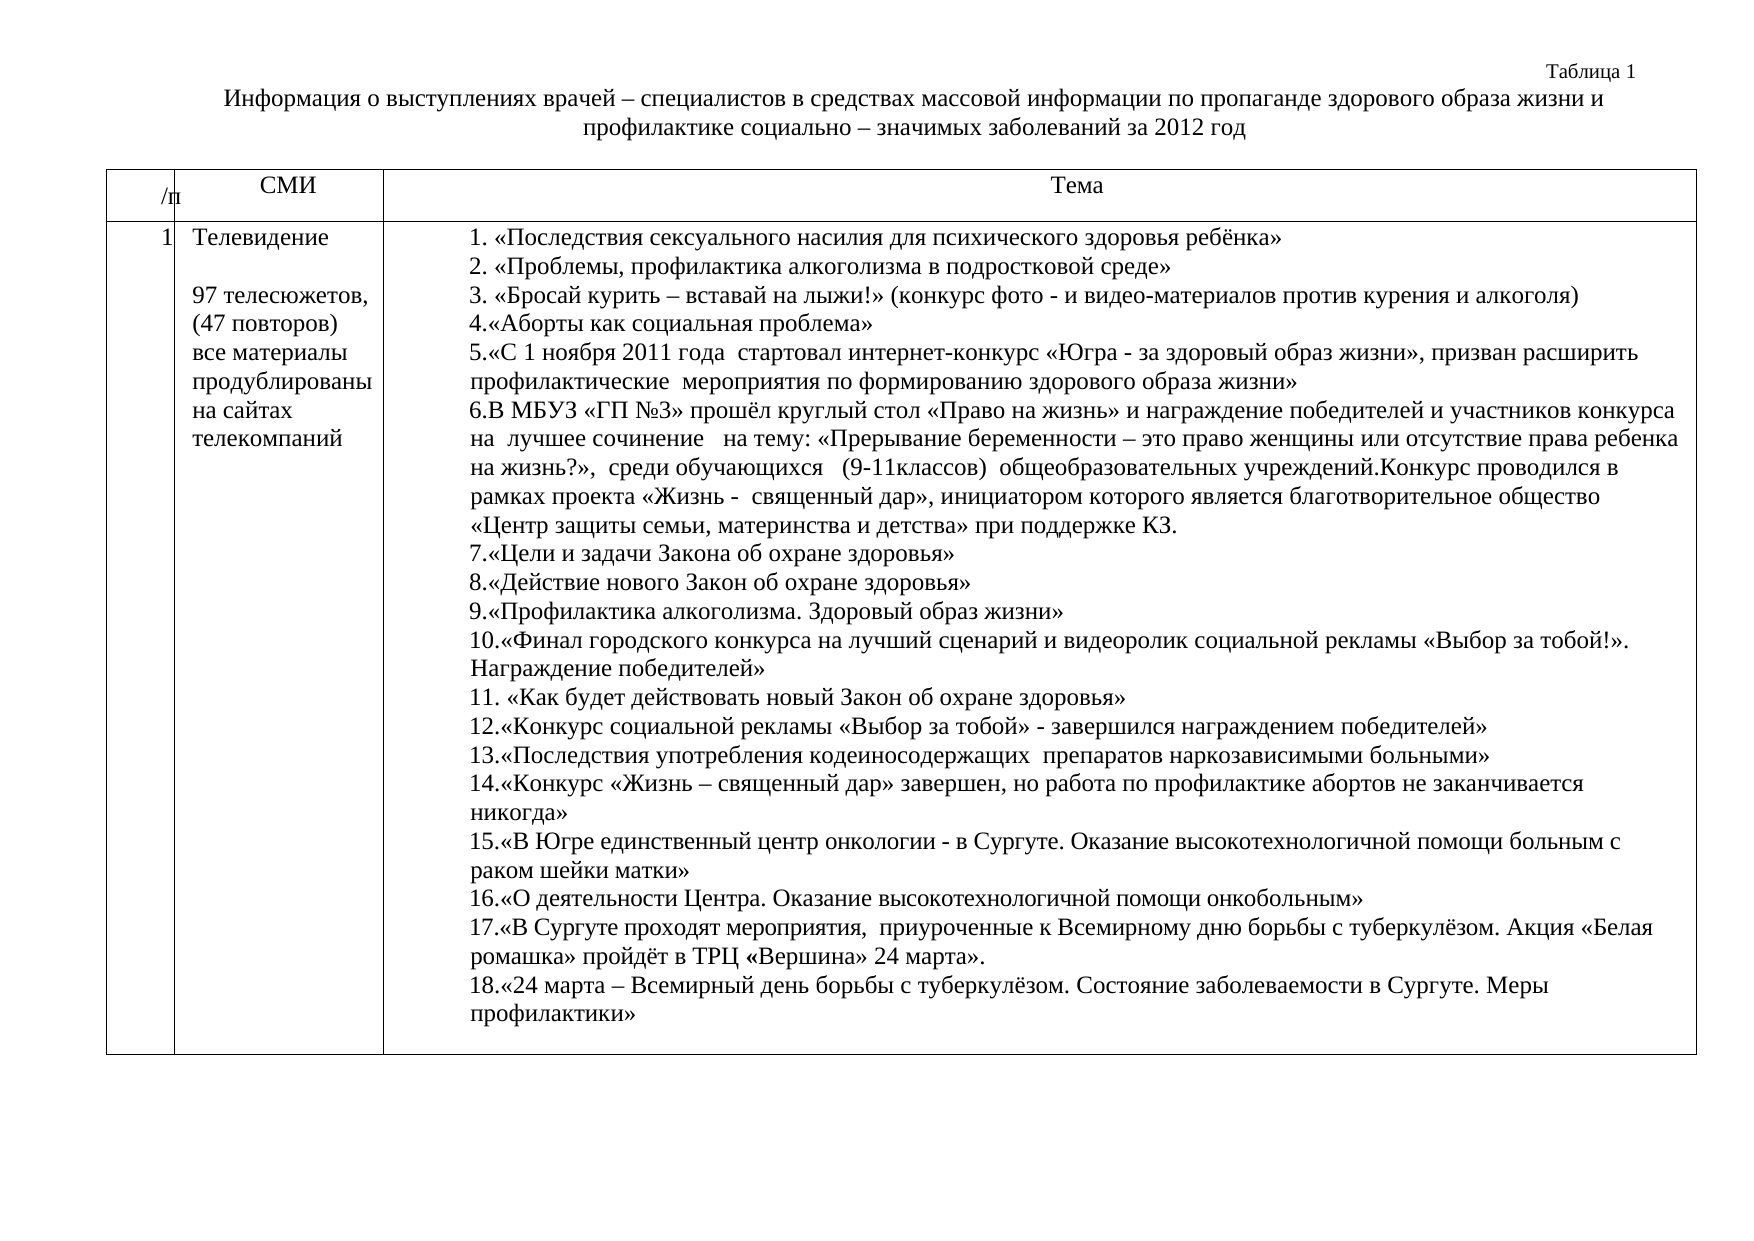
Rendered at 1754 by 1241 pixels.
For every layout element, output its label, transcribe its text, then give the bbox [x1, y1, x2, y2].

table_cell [384, 222, 1696, 1053]
table_header СМИ [175, 170, 383, 221]
table_header Тема [384, 170, 1696, 221]
table_cell Телевидение 97 телесюжетов, (47 повторов) все материалы продублированы на сайтах телекомпаний [175, 222, 383, 1053]
text Таблица 1 [118, 59, 1636, 83]
table_header /п [107, 170, 174, 221]
table_cell 1 [107, 222, 174, 1053]
list Информация о выступлениях врачей – специалистов в средствах массовой информации по пропаганде здорового образа жизни и профилактике социально – значимых заболеваний за 2012 год [192, 83, 1636, 141]
